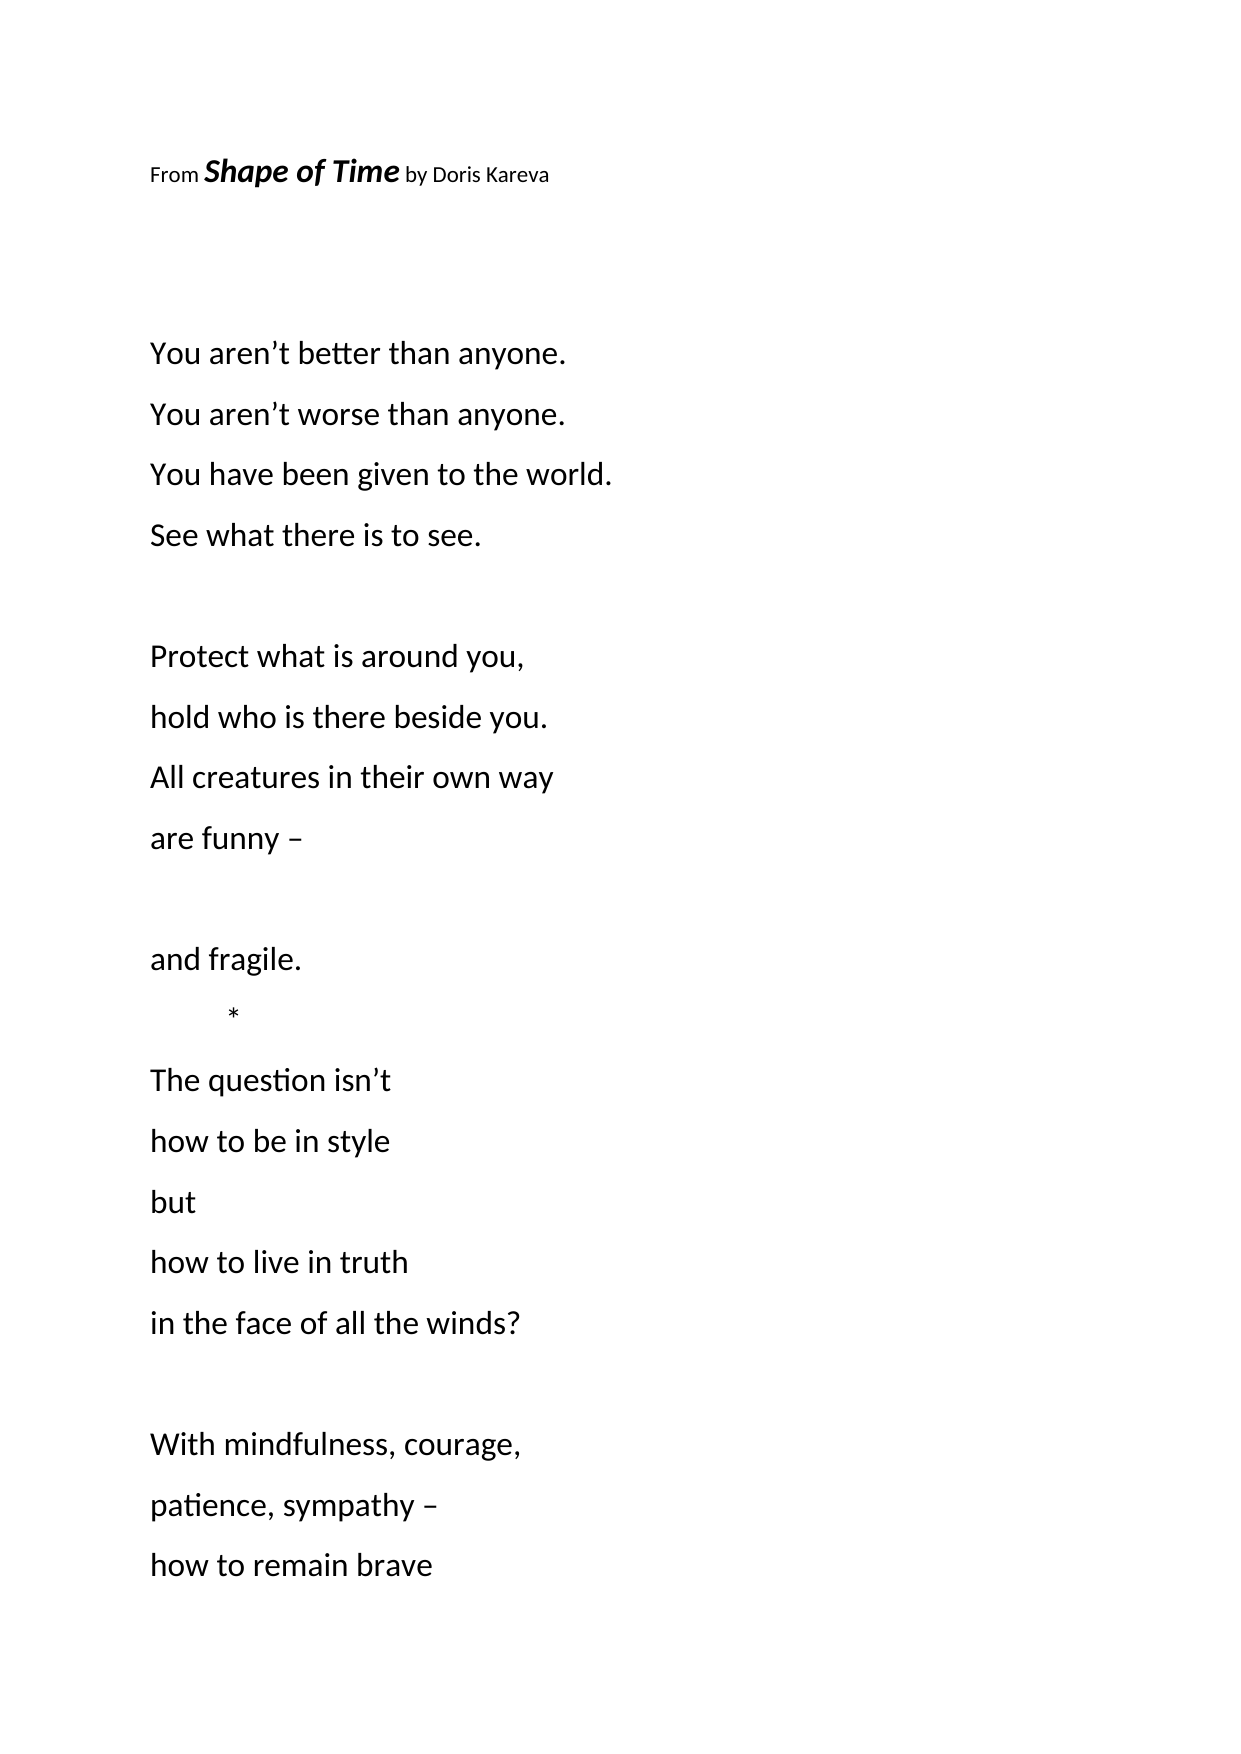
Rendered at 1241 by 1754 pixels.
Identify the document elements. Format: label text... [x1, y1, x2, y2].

text Protect what is around you, [150, 635, 1090, 676]
text how to remain brave [150, 1544, 1090, 1585]
text and fragile. [150, 938, 1090, 979]
text See what there is to see. [150, 514, 1090, 554]
text With mindfulness, courage, [150, 1423, 1090, 1464]
text The question isn’t [150, 1059, 1090, 1100]
text how to live in truth [150, 1241, 1090, 1282]
text You aren’t better than anyone. [150, 332, 1090, 373]
text how to be in style [150, 1120, 1090, 1161]
text All creatures in their own way [150, 756, 1090, 797]
text * [150, 999, 1090, 1039]
text patience, sympathy – [150, 1484, 1090, 1524]
text hold who is there beside you. [150, 696, 1090, 736]
text but [150, 1181, 1090, 1221]
text You aren’t worse than anyone. [150, 392, 1090, 433]
text From Shape of Time by Doris Kareva [150, 150, 1090, 191]
text in the face of all the winds? [150, 1302, 1090, 1343]
text You have been given to the world. [150, 453, 1090, 494]
text are funny – [150, 817, 1090, 858]
